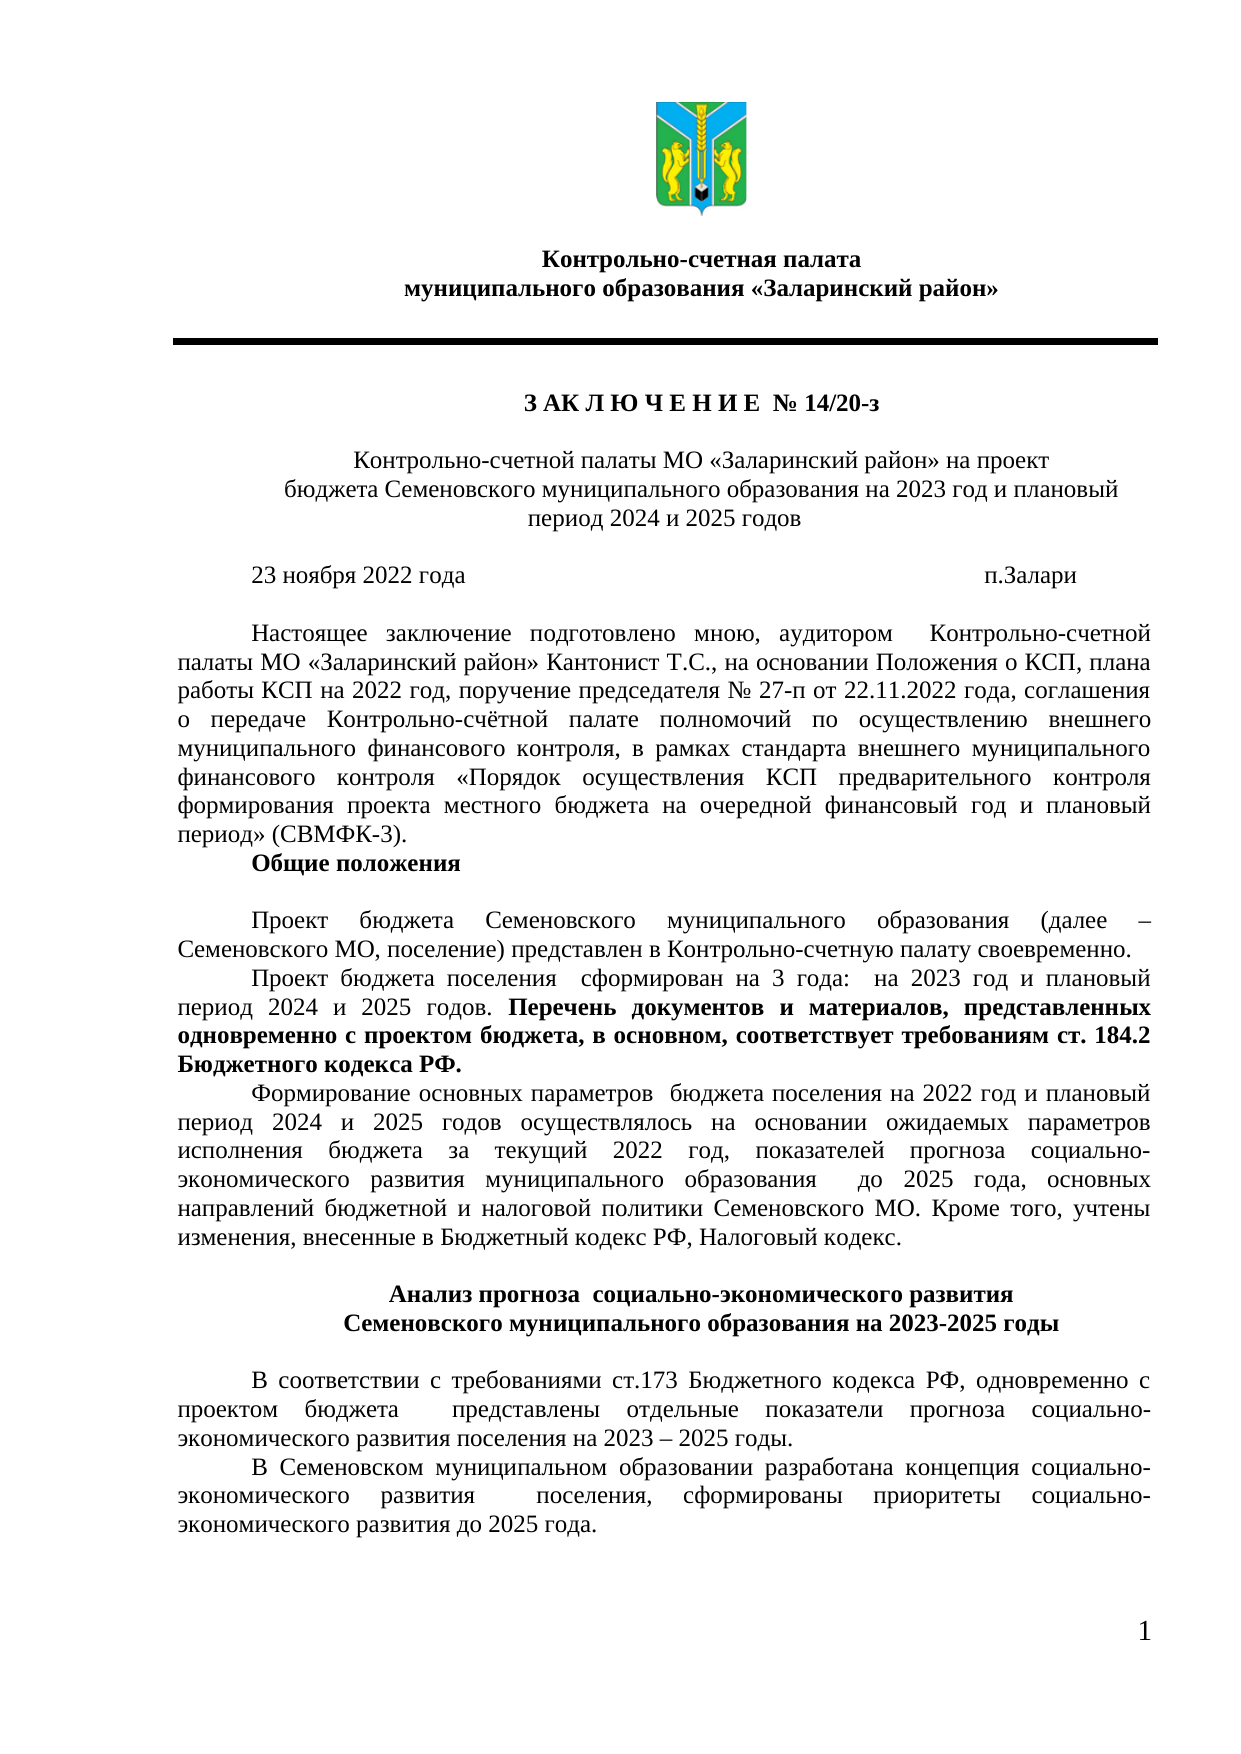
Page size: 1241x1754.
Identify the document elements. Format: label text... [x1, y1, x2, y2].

text В соответствии с требованиями ст.173 Бюджетного кодекса РФ, одновременно с проектом бюджета представлены отдельные показатели прогноза социально-экономического развития поселения на 2023 – 2025 годы. [177, 1365, 1152, 1452]
list Общие положения [177, 848, 1152, 877]
text муниципального образования «Заларинский район» [177, 273, 1152, 302]
text Настоящее заключение подготовлено мною, аудитором Контрольно-счетной палаты МО «Заларинский район» Кантонист Т.С., на основании Положения о КСП, плана работы КСП на 2022 год, поручение председателя № 27-п от 22.11.2022 года, соглашения о передаче Контрольно-счётной палате полномочий по осуществлению внешнего муниципального финансового контроля, в рамках стандарта внешнего муниципального финансового контроля «Порядок осуществления КСП предварительного контроля формирования проекта местного бюджета на очередной финансовый год и плановый период» (СВМФК-3). [177, 618, 1152, 848]
text В Семеновском муниципальном образовании разработана концепция социально-экономического развития поселения, сформированы приоритеты социально-экономического развития до 2025 года. [177, 1452, 1152, 1538]
text 23 ноября 2022 года п.Залари [177, 560, 1152, 589]
text бюджета Семеновского муниципального образования на 2023 год и плановый период 2024 и 2025 годов [177, 474, 1152, 532]
text Контрольно-счетной палаты МО «Заларинский район» на проект [177, 445, 1152, 474]
picture [656, 115, 747, 216]
list Анализ прогноза социально-экономического развития [177, 1279, 1152, 1308]
text З АК Л Ю Ч Е Н И Е № 14/20-з [177, 388, 1152, 417]
text Контрольно-счетная палата [177, 244, 1152, 273]
text Проект бюджета поселения сформирован на 3 года: на 2023 год и плановый период 2024 и 2025 годов. Перечень документов и материалов, представленных одновременно с проектом бюджета, в основном, соответствует требованиям ст. 184.2 Бюджетного кодекса РФ. [177, 963, 1152, 1078]
list Семеновского муниципального образования на 2023-2025 годы [177, 1308, 1152, 1337]
text Проект бюджета Семеновского муниципального образования (далее – Семеновского МО, поселение) представлен в Контрольно-счетную палату своевременно. [177, 905, 1152, 963]
text Формирование основных параметров бюджета поселения на 2022 год и плановый период 2024 и 2025 годов осуществлялось на основании ожидаемых параметров исполнения бюджета за текущий 2022 год, показателей прогноза социально-экономического развития муниципального образования до 2025 года, основных направлений бюджетной и налоговой политики Семеновского МО. Кроме того, учтены изменения, внесенные в Бюджетный кодекс РФ, Налоговый кодекс. [177, 1078, 1152, 1250]
picture [677, 102, 727, 201]
